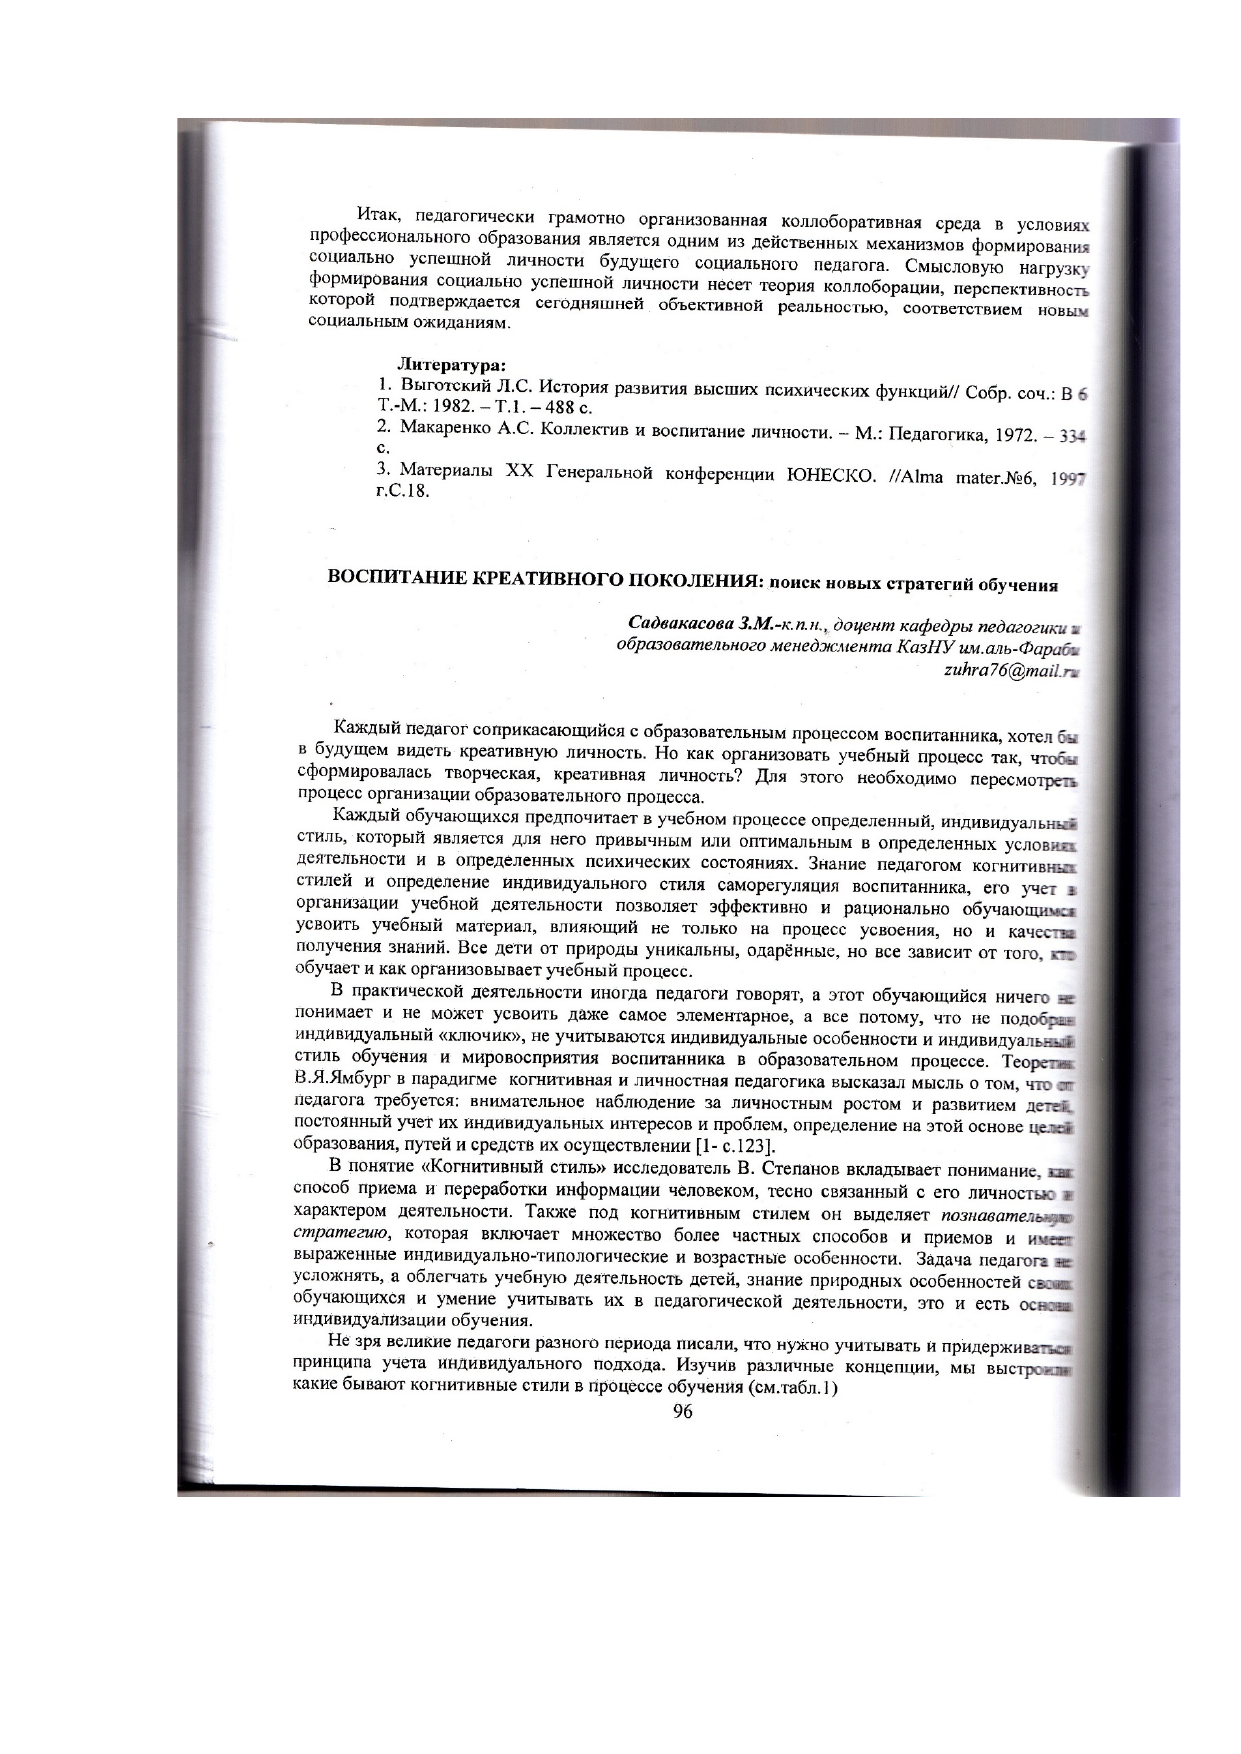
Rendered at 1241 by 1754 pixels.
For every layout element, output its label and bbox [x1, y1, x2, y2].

picture [177, 118, 1181, 1497]
